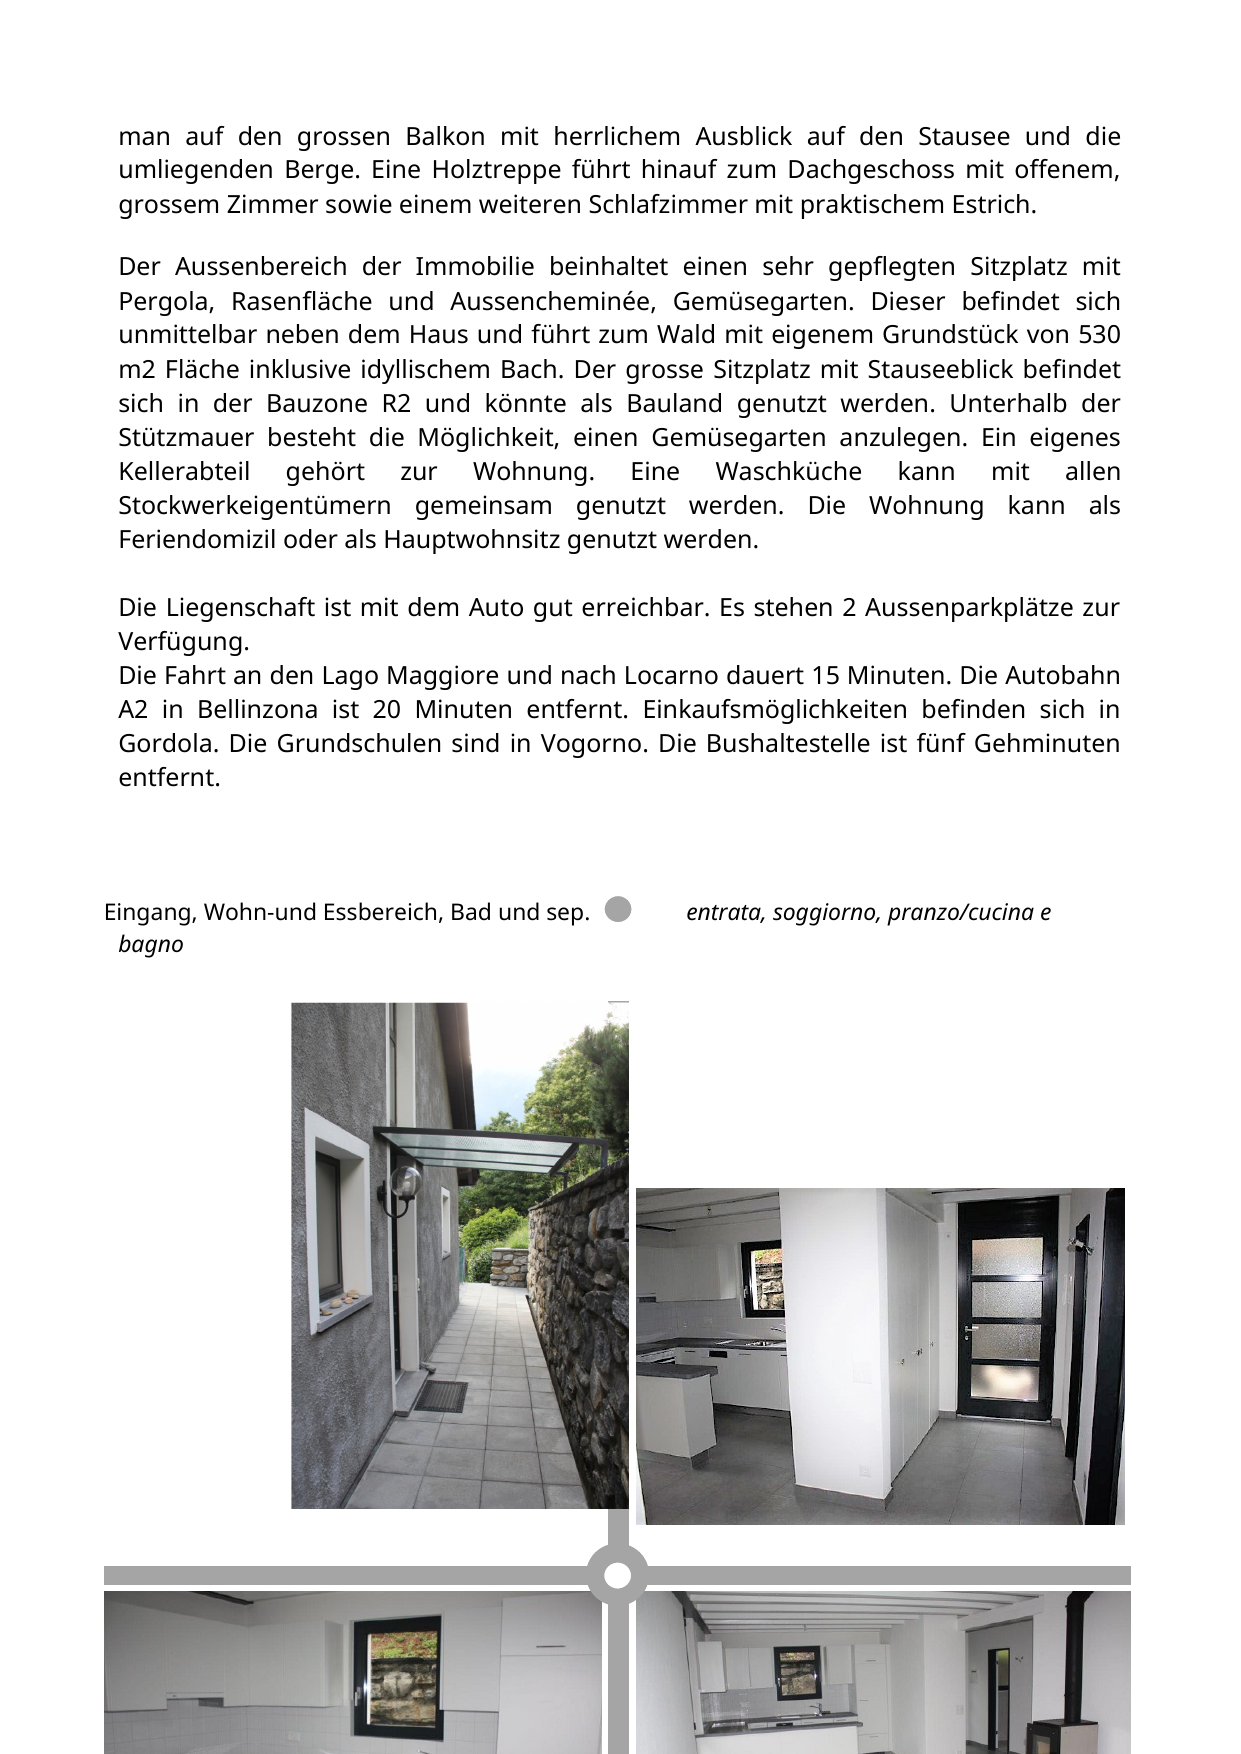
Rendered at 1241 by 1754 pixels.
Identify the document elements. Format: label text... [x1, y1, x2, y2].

picture [636, 1591, 1131, 1754]
picture [292, 1003, 629, 1508]
text Die Fahrt an den Lago Maggiore und nach Locarno dauert 15 Minuten. Die Autobahn A2 in Bellinzona ist 20 Minuten entfernt. Einkaufsmöglichkeiten befinden sich in Gordola. Die Grundschulen sind in Vogorno. Die Bushaltestelle ist fünf Gehminuten entfernt. [118, 658, 1122, 794]
picture [104, 1591, 602, 1754]
text Der Aussenbereich der Immobilie beinhaltet einen sehr gepflegten Sitzplatz mit Pergola, Rasenfläche und Aussencheminée, Gemüsegarten. Dieser befindet sich unmittelbar neben dem Haus und führt zum Wald mit eigenem Grundstück von 530 m2 Fläche inklusive idyllischem Bach. Der grosse Sitzplatz mit Stauseeblick befindet sich in der Bauzone R2 und könnte als Bauland genutzt werden. Unterhalb der Stützmauer besteht die Möglichkeit, einen Gemüsegarten anzulegen. Ein eigenes Kellerabteil gehört zur Wohnung. Eine Waschküche kann mit allen Stockwerkeigentümern gemeinsam genutzt werden. Die Wohnung kann als Feriendomizil oder als Hauptwohnsitz genutzt werden. [118, 249, 1122, 556]
text Eingang, Wohn-und Essbereich, Bad und sep. WC entrata, soggiorno, pranzo/cucina e bagno [74, 896, 1122, 959]
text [118, 118, 1122, 220]
text Die Liegenschaft ist mit dem Auto gut erreichbar. Es stehen 2 Aussenparkplätze zur Verfügung. [118, 590, 1122, 658]
picture [636, 1188, 1125, 1525]
